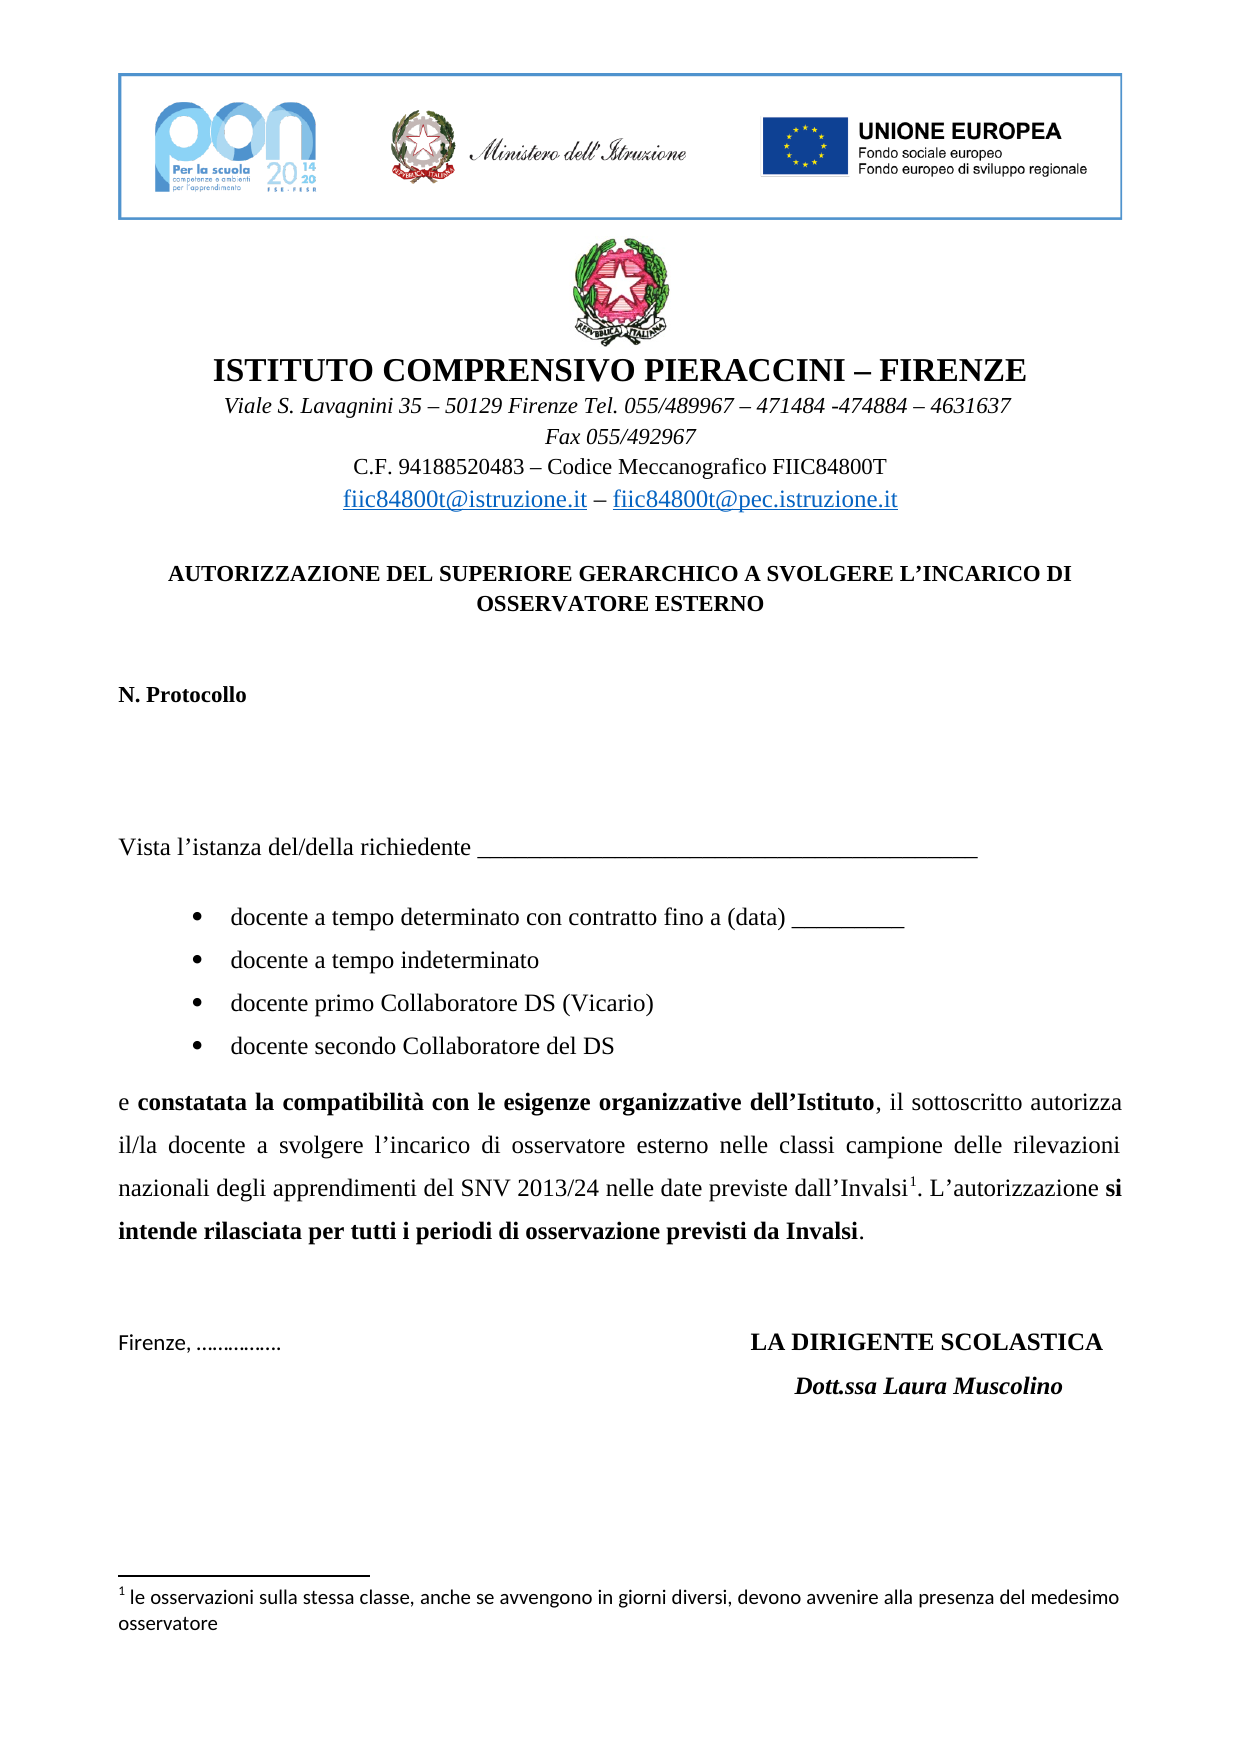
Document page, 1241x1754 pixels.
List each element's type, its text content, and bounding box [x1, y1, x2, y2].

text Vista l’istanza del/della richiedente ________________________________________ [118, 832, 1122, 860]
picture [569, 236, 671, 351]
list docente a tempo determinato con contratto fino a (data) _________ [193, 902, 1122, 930]
picture [118, 73, 1123, 220]
text Dott.ssa Laura Muscolino [118, 1371, 1122, 1399]
text N. Protocollo [118, 681, 1122, 707]
list docente secondo Collaboratore del DS [193, 1031, 1122, 1060]
list docente a tempo indeterminato [193, 945, 1122, 973]
text e constatata la compatibilità con le esigenze organizzative dell’Istituto, il sottoscritto autorizza il/la docente a svolgere l’incarico di osservatore esterno nelle classi campione delle rilevazioni nazionali degli apprendimenti del SNV 2013/24 nelle date previste dall’Invalsi. L’autorizzazione si intende rilasciata per tutti i periodi di osservazione previsti da Invalsi. [118, 1087, 1122, 1245]
text AUTORIZZAZIONE DEL SUPERIORE GERARCHICO A SVOLGERE L’INCARICO DI OSSERVATORE ESTERNO [118, 560, 1122, 616]
text ISTITUTO COMPRENSIVO PIERACCINI – FIRENZE Viale S. Lavagnini 35 – 50129 Firenze Tel. 055/489967 – 471484 -474884 – 4631637 Fax 055/492967 C.F. 94188520483 – Codice Meccanografico FIIC84800T fiic84800t@istruzione.it – fiic84800t@pec.istruzione.it [118, 350, 1122, 512]
list docente primo Collaboratore DS (Vicario) [193, 988, 1122, 1017]
text Firenze, ……………. LA DIRIGENTE SCOLASTICA [118, 1327, 1122, 1356]
